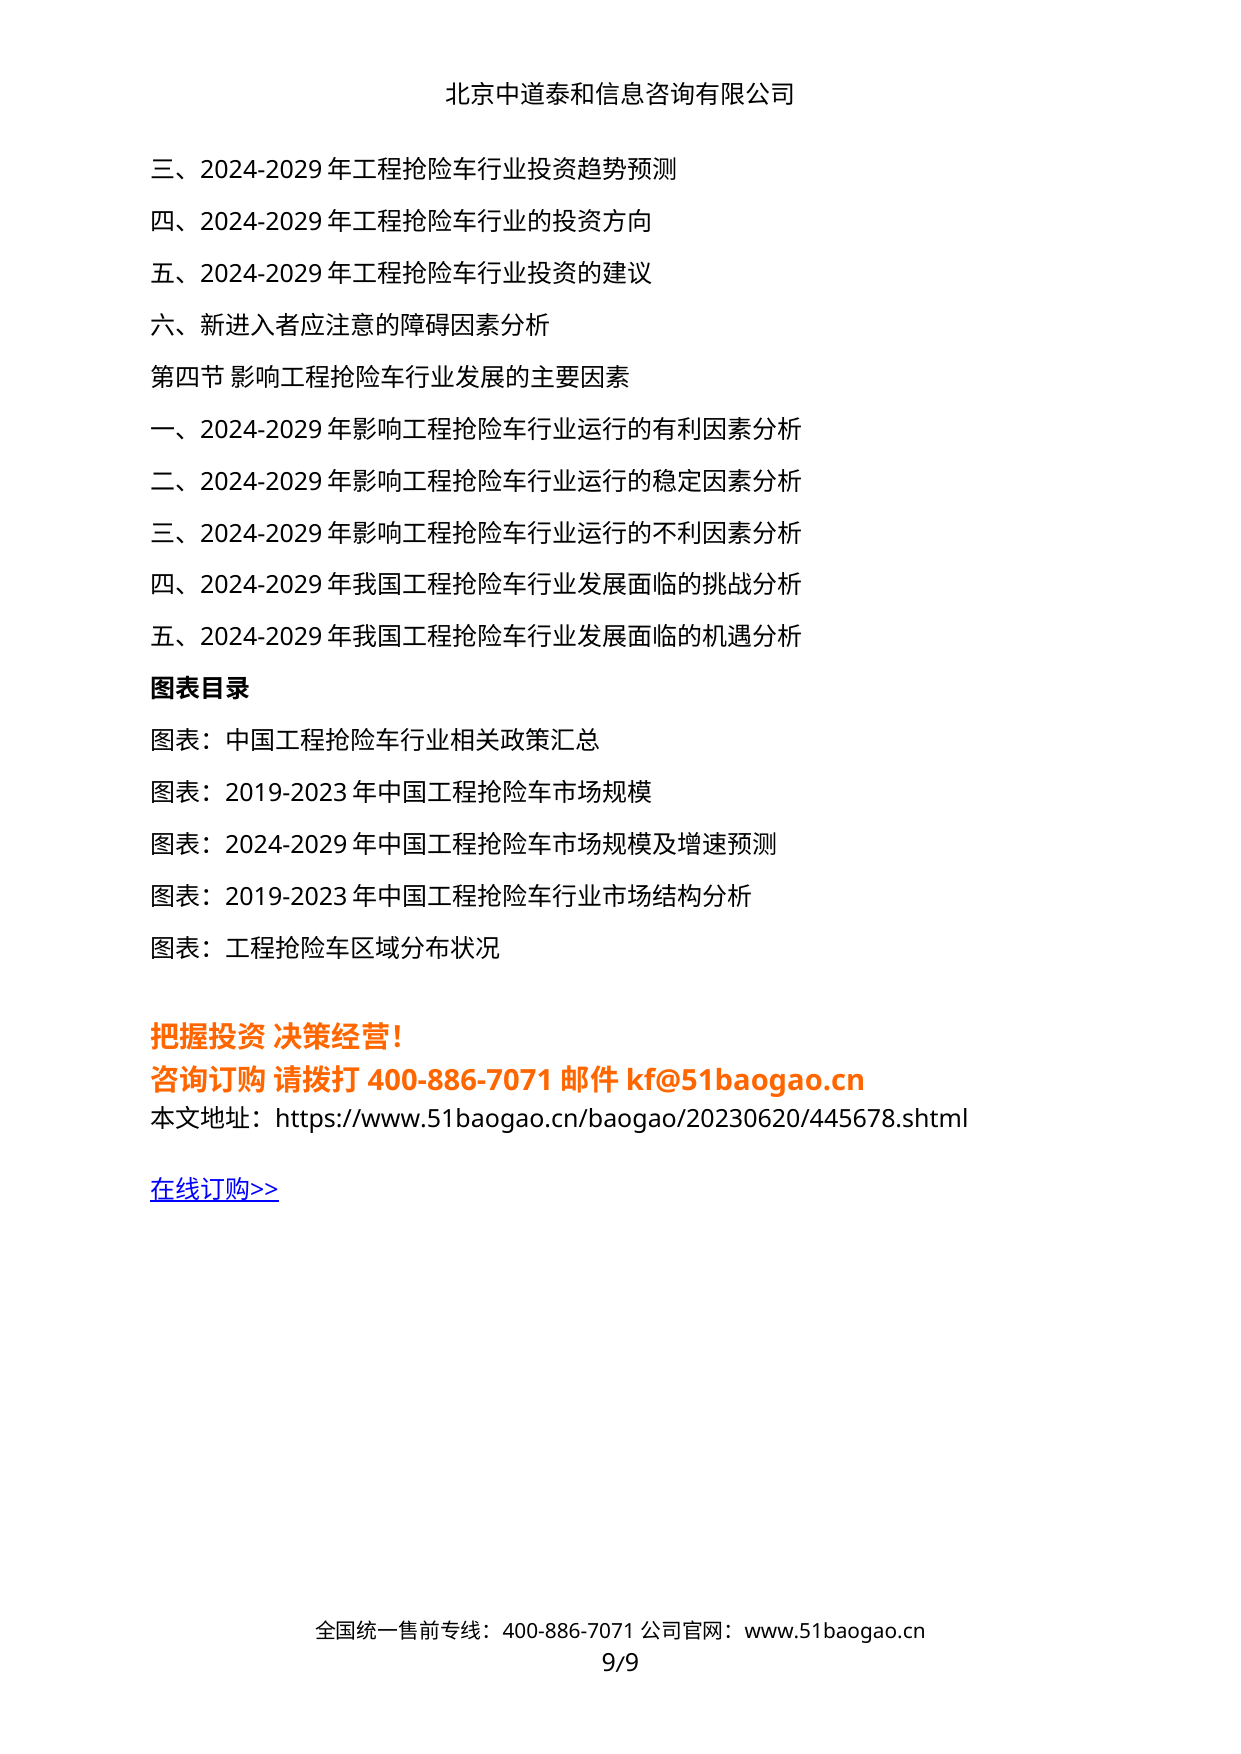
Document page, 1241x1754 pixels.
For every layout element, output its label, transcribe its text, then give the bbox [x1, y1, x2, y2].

text 图表：2019-2023年中国工程抢险车行业市场结构分析 [150, 876, 1090, 912]
text 把握投资 决策经营！咨询订购 请拨打 400-886-7071 邮件 kf@51baogao.cn本文地址：https://www.51baogao.cn/baogao/20230620/445678.shtml [150, 980, 1090, 1135]
text 四、2024-2029年我国工程抢险车行业发展面临的挑战分析 [150, 565, 1090, 601]
text 五、2024-2029年我国工程抢险车行业发展面临的机遇分析 [150, 617, 1090, 653]
text 图表：中国工程抢险车行业相关政策汇总 [150, 721, 1090, 757]
text 第四节 影响工程抢险车行业发展的主要因素 [150, 357, 1090, 394]
text 图表：工程抢险车区域分布状况 [150, 928, 1090, 964]
text 三、2024-2029年工程抢险车行业投资趋势预测 [150, 150, 1090, 186]
text 二、2024-2029年影响工程抢险车行业运行的稳定因素分析 [150, 461, 1090, 497]
text 图表：2019-2023年中国工程抢险车市场规模 [150, 772, 1090, 809]
text 五、2024-2029年工程抢险车行业投资的建议 [150, 254, 1090, 290]
text 在线订购>> [150, 1135, 1090, 1205]
text 图表目录 [150, 669, 1090, 705]
text 一、2024-2029年影响工程抢险车行业运行的有利因素分析 [150, 409, 1090, 446]
text 图表：2024-2029年中国工程抢险车市场规模及增速预测 [150, 824, 1090, 861]
text 四、2024-2029年工程抢险车行业的投资方向 [150, 202, 1090, 238]
text 六、新进入者应注意的障碍因素分析 [150, 306, 1090, 342]
text 三、2024-2029年影响工程抢险车行业运行的不利因素分析 [150, 513, 1090, 549]
